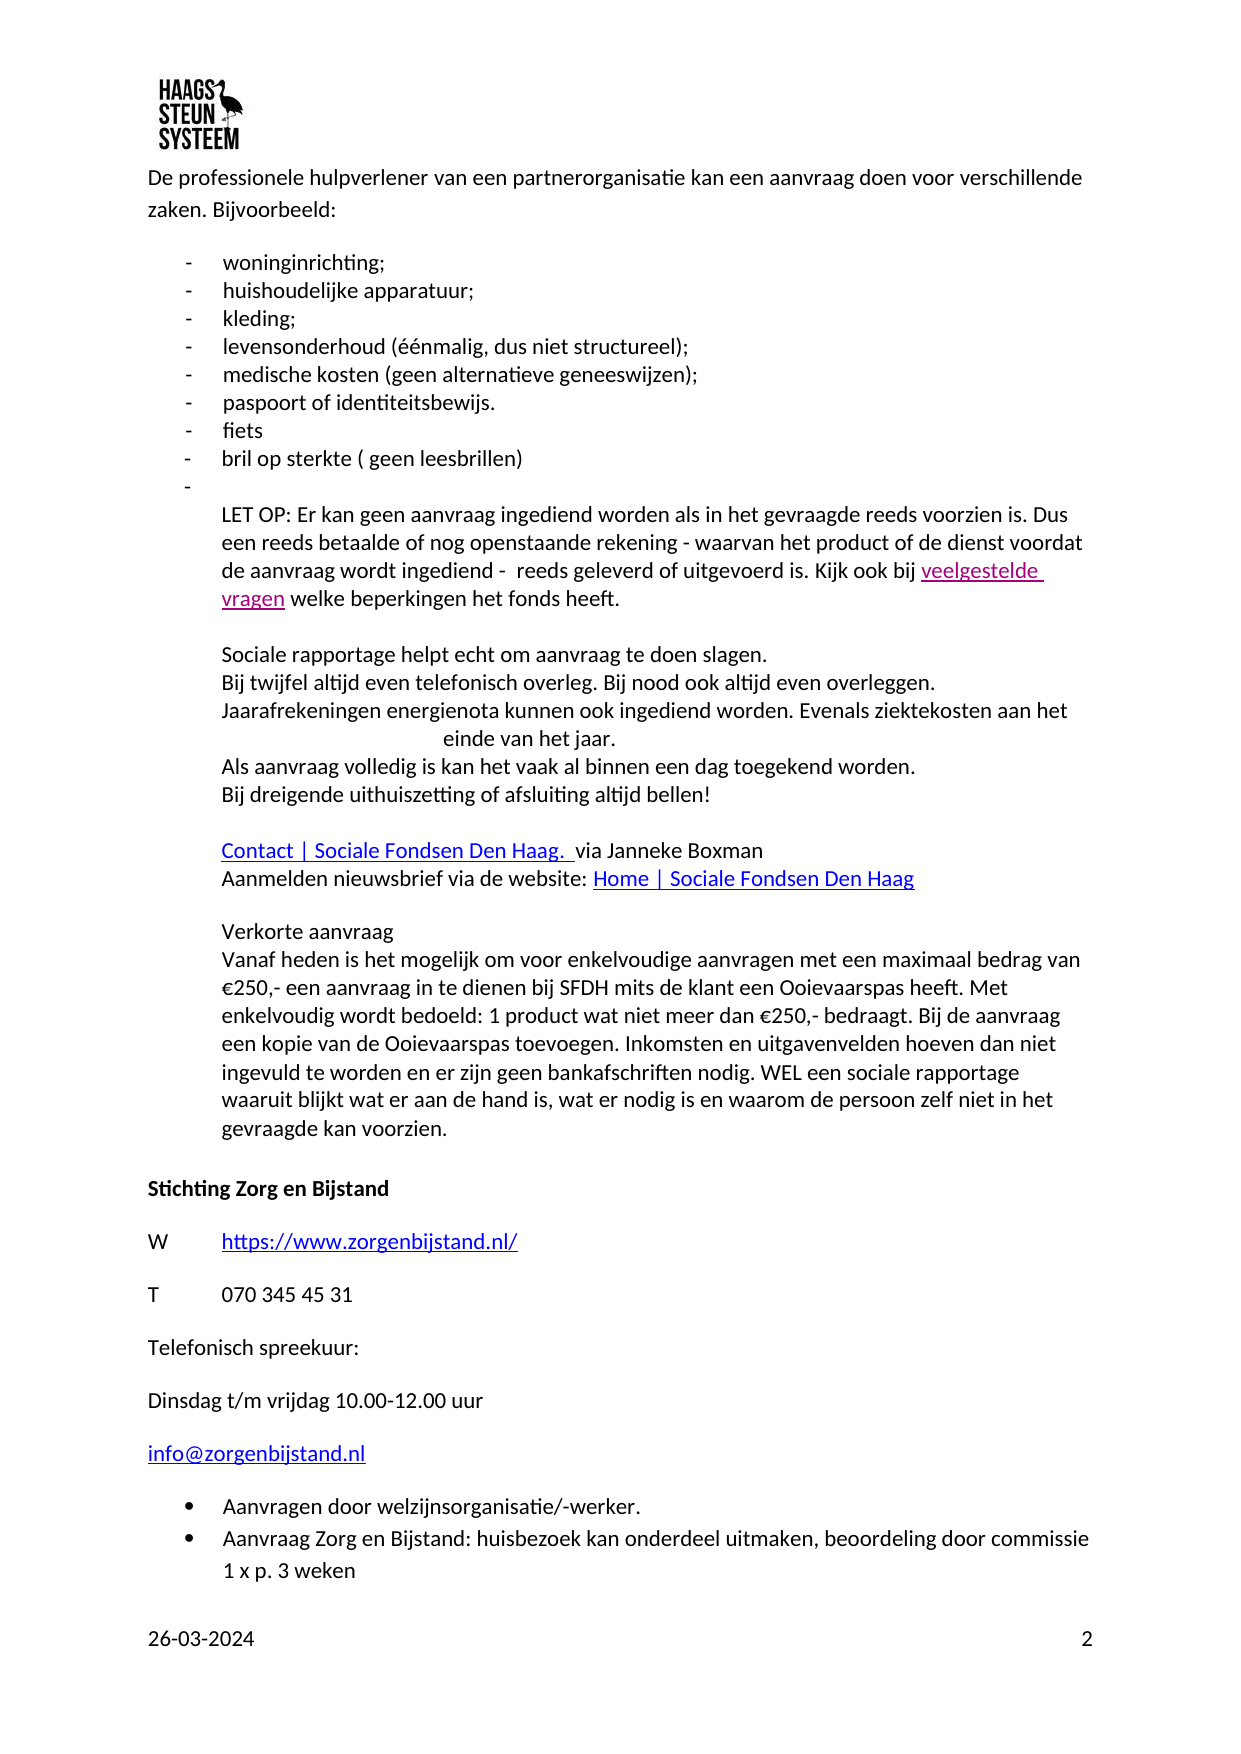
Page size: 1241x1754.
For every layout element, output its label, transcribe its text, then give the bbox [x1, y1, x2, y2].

text Bij twijfel altijd even telefonisch overleg. Bij nood ook altijd even overleggen. [221, 668, 1093, 696]
text Contact | Sociale Fondsen Den Haag. via Janneke Boxman [221, 836, 1093, 864]
list fiets [185, 416, 1093, 444]
text T 070 345 45 31 [148, 1280, 1093, 1308]
text Verkorte aanvraag [221, 917, 1093, 946]
list paspoort of identiteitsbewijs. [185, 388, 1093, 416]
picture [147, 73, 259, 163]
text LET OP: Er kan geen aanvraag ingediend worden als in het gevraagde reeds voorzien is. Dus een reeds betaalde of nog openstaande rekening - waarvan het product of de dienst voordat de aanvraag wordt ingediend - reeds geleverd of uitgevoerd is. Kijk ook bij veelgestelde vragen welke beperkingen het fonds heeft. [221, 500, 1093, 640]
text De professionele hulpverlener van een partnerorganisatie kan een aanvraag doen voor verschillende zaken. Bijvoorbeeld: [148, 163, 1093, 223]
text Sociale rapportage helpt echt om aanvraag te doen slagen. [221, 640, 1093, 668]
list Aanvragen door welzijnsorganisatie/-werker. [185, 1492, 1093, 1520]
text Jaarafrekeningen energienota kunnen ook ingediend worden. Evenals ziektekosten aan het einde van het jaar. [221, 696, 1093, 752]
list medische kosten (geen alternatieve geneeswijzen); [185, 360, 1093, 388]
text Telefonisch spreekuur: [148, 1333, 1093, 1361]
list woninginrichting; [185, 248, 1093, 276]
list huishoudelijke apparatuur; [185, 276, 1093, 304]
text info@zorgenbijstand.nl [148, 1439, 1093, 1467]
text Dinsdag t/m vrijdag 10.00-12.00 uur [148, 1386, 1093, 1414]
text W https://www.zorgenbijstand.nl/ [148, 1227, 1093, 1255]
text Als aanvraag volledig is kan het vaak al binnen een dag toegekend worden. [221, 752, 1093, 780]
text Aanmelden nieuwsbrief via de website: Home | Sociale Fondsen Den Haag [148, 864, 1093, 892]
text Vanaf heden is het mogelijk om voor enkelvoudige aanvragen met een maximaal bedrag van €250,- een aanvraag in te dienen bij SFDH mits de klant een Ooievaarspas heeft. Met enkelvoudig wordt bedoeld: 1 product wat niet meer dan €250,- bedraagt. Bij de aanvraag een kopie van de Ooievaarspas toevoegen. Inkomsten en uitgavenvelden hoeven dan niet ingevuld te worden en er zijn geen bankafschriften nodig. WEL een sociale rapportage waaruit blijkt wat er aan de hand is, wat er nodig is en waarom de persoon zelf niet in het gevraagde kan voorzien. [221, 946, 1093, 1142]
list kleding; [185, 304, 1093, 332]
list levensonderhoud (éénmalig, dus niet structureel); [185, 332, 1093, 360]
list Aanvraag Zorg en Bijstand: huisbezoek kan onderdeel uitmaken, beoordeling door commissie 1 x p. 3 weken [185, 1524, 1093, 1584]
text Stichting Zorg en Bijstand [148, 1174, 1093, 1202]
text Bij dreigende uithuiszetting of afsluiting altijd bellen! [221, 780, 1093, 808]
list bril op sterkte ( geen leesbrillen) [184, 444, 1093, 472]
